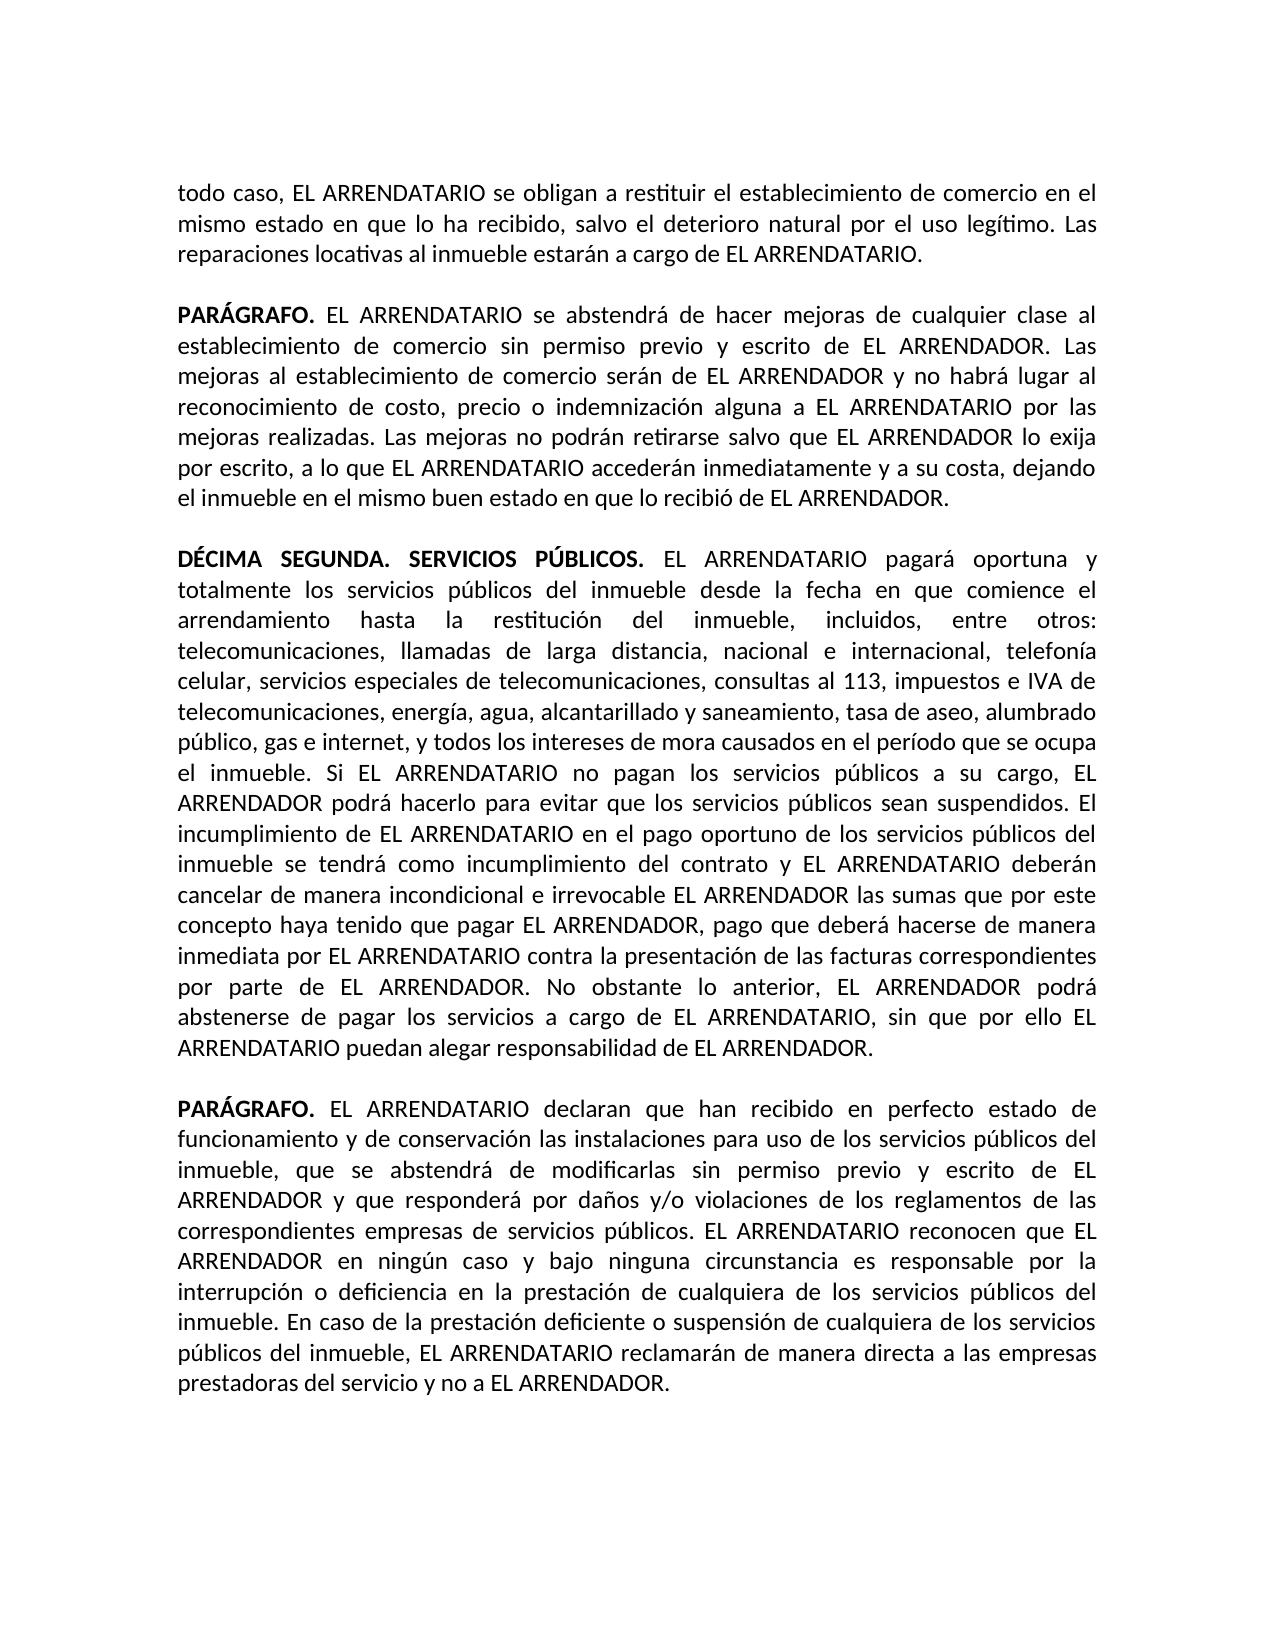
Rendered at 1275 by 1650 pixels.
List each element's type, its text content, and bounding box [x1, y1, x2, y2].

text DÉCIMA SEGUNDA. SERVICIOS PÚBLICOS. EL ARRENDATARIO pagará oportuna y totalmente los servicios públicos del inmueble desde la fecha en que comience el arrendamiento hasta la restitución del inmueble, incluidos, entre otros: telecomunicaciones, llamadas de larga distancia, nacional e internacional, telefonía celular, servicios especiales de telecomunicaciones, consultas al 113, impuestos e IVA de telecomunicaciones, energía, agua, alcantarillado y saneamiento, tasa de aseo, alumbrado público, gas e internet, y todos los intereses de mora causados en el período que se ocupa el inmueble. Si EL ARRENDATARIO no pagan los servicios públicos a su cargo, EL ARRENDADOR podrá hacerlo para evitar que los servicios públicos sean suspendidos. El incumplimiento de EL ARRENDATARIO en el pago oportuno de los servicios públicos del inmueble se tendrá como incumplimiento del contrato y EL ARRENDATARIO deberán cancelar de manera incondicional e irrevocable EL ARRENDADOR las sumas que por este concepto haya tenido que pagar EL ARRENDADOR, pago que deberá hacerse de manera inmediata por EL ARRENDATARIO contra la presentación de las facturas correspondientes por parte de EL ARRENDADOR. No obstante lo anterior, EL ARRENDADOR podrá abstenerse de pagar los servicios a cargo de EL ARRENDATARIO, sin que por ello EL ARRENDATARIO puedan alegar responsabilidad de EL ARRENDADOR. [177, 543, 1098, 1062]
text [177, 177, 1098, 269]
text PARÁGRAFO. EL ARRENDATARIO declaran que han recibido en perfecto estado de funcionamiento y de conservación las instalaciones para uso de los servicios públicos del inmueble, que se abstendrá de modificarlas sin permiso previo y escrito de EL ARRENDADOR y que responderá por daños y/o violaciones de los reglamentos de las correspondientes empresas de servicios públicos. EL ARRENDATARIO reconocen que EL ARRENDADOR en ningún caso y bajo ninguna circunstancia es responsable por la interrupción o deficiencia en la prestación de cualquiera de los servicios públicos del inmueble. En caso de la prestación deficiente o suspensión de cualquiera de los servicios públicos del inmueble, EL ARRENDATARIO reclamarán de manera directa a las empresas prestadoras del servicio y no a EL ARRENDADOR. [177, 1093, 1098, 1398]
text PARÁGRAFO. EL ARRENDATARIO se abstendrá de hacer mejoras de cualquier clase al establecimiento de comercio sin permiso previo y escrito de EL ARRENDADOR. Las mejoras al establecimiento de comercio serán de EL ARRENDADOR y no habrá lugar al reconocimiento de costo, precio o indemnización alguna a EL ARRENDATARIO por las mejoras realizadas. Las mejoras no podrán retirarse salvo que EL ARRENDADOR lo exija por escrito, a lo que EL ARRENDATARIO accederán inmediatamente y a su costa, dejando el inmueble en el mismo buen estado en que lo recibió de EL ARRENDADOR. [177, 299, 1098, 513]
